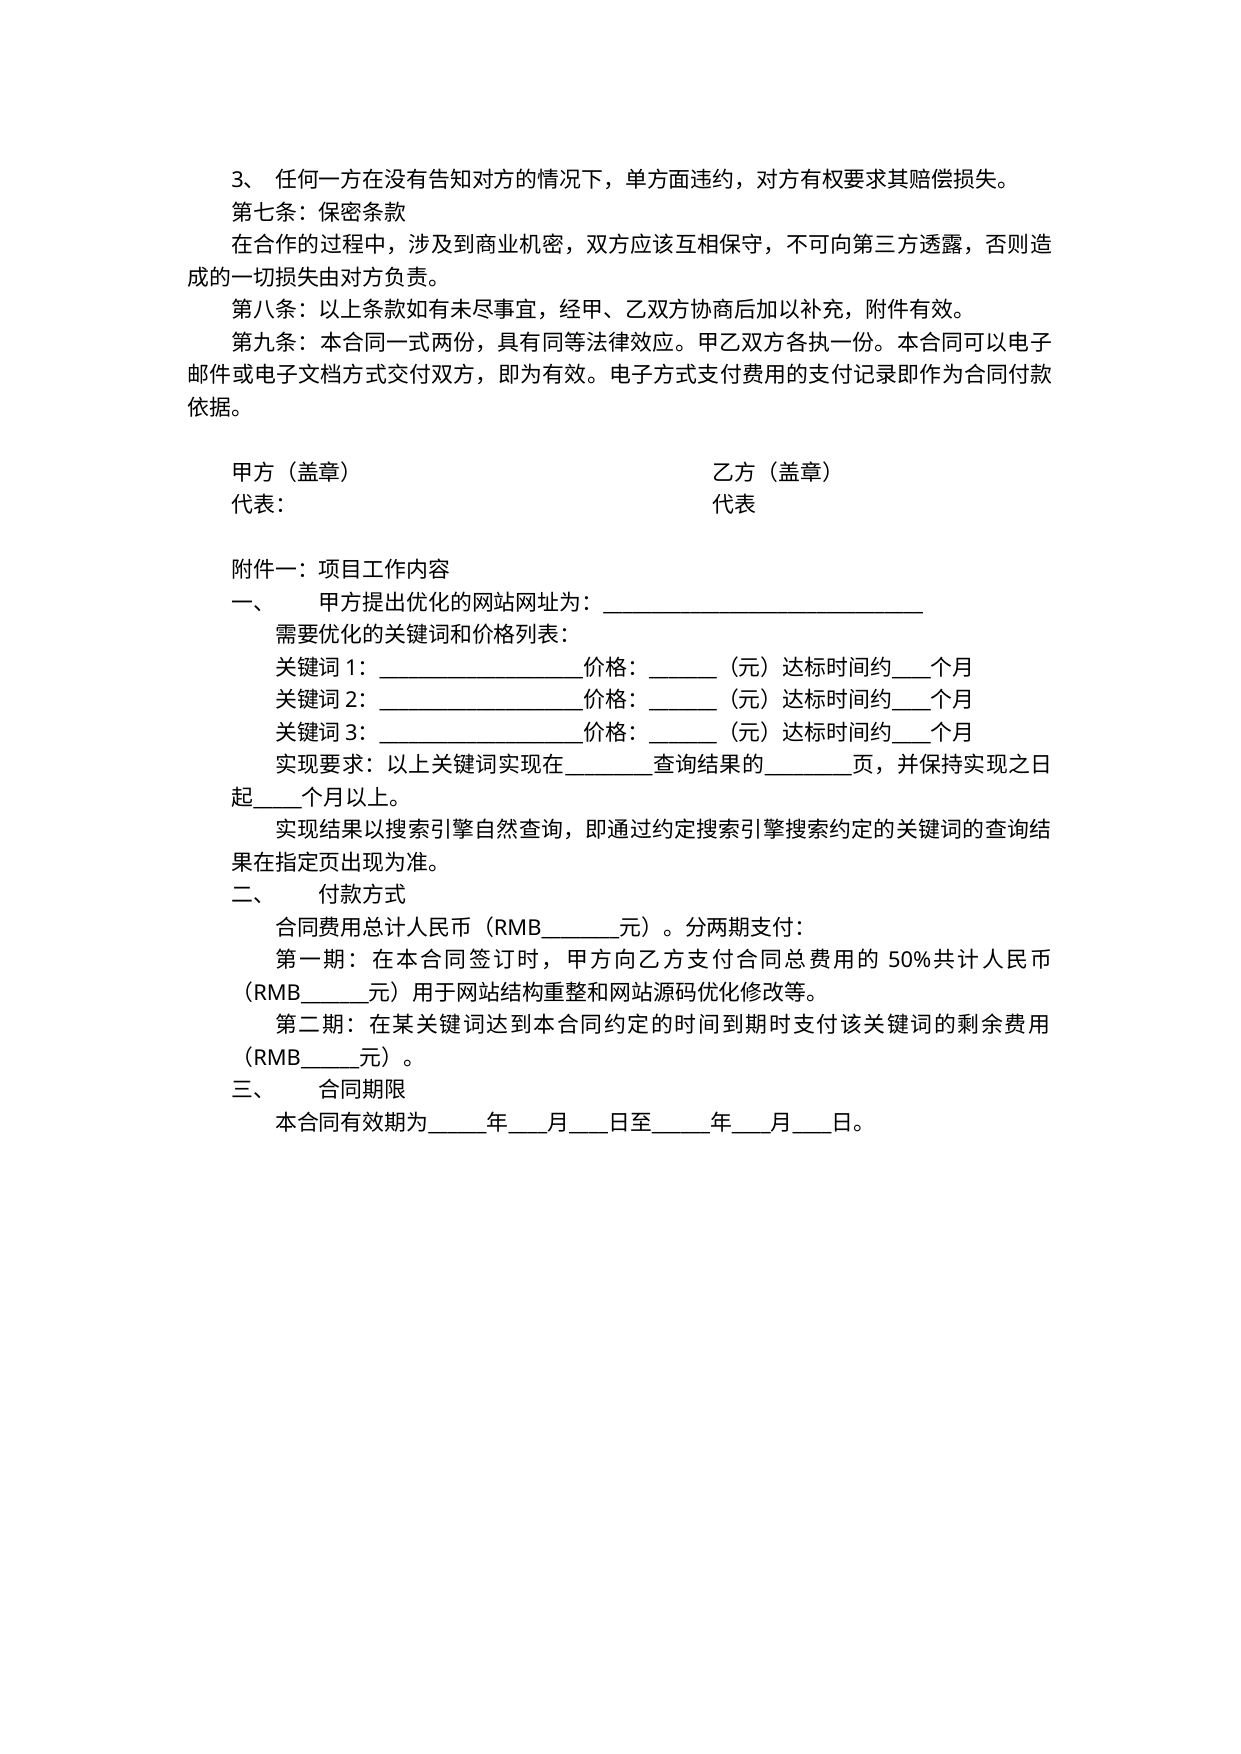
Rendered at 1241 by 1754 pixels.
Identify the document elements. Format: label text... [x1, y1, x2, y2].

list 付款方式 [187, 877, 1053, 909]
list 甲方提出优化的网站网址为：_________________________________ [187, 584, 1053, 617]
list 合同期限 [187, 1072, 1053, 1104]
list 需要优化的关键词和价格列表： [231, 617, 1053, 649]
text 第七条：保密条款 [187, 194, 1053, 227]
text 甲方（盖章） 乙方（盖章） [187, 454, 1053, 487]
list 第一期：在本合同签订时，甲方向乙方支付合同总费用的50%共计人民币（RMB_______元）用于网站结构重整和网站源码优化修改等。 [231, 942, 1053, 1007]
text 第八条：以上条款如有未尽事宜，经甲、乙双方协商后加以补充，附件有效。 [187, 292, 1053, 324]
text 在合作的过程中，涉及到商业机密，双方应该互相保守，不可向第三方透露，否则造成的一切损失由对方负责。 [187, 227, 1053, 292]
list 本合同有效期为______年____月____日至______年____月____日。 [231, 1104, 1053, 1137]
text 附件一：项目工作内容 [187, 552, 1053, 584]
list 任何一方在没有告知对方的情况下，单方面违约，对方有权要求其赔偿损失。 [187, 162, 1053, 194]
list 实现要求：以上关键词实现在_________查询结果的_________页，并保持实现之日起_____个月以上。 [231, 747, 1053, 812]
list 关键词1：_____________________价格：_______（元）达标时间约____个月 [231, 649, 1053, 682]
list 关键词3：_____________________价格：_______（元）达标时间约____个月 [231, 714, 1053, 747]
text 代表： 代表 [187, 487, 1053, 519]
list 合同费用总计人民币（RMB________元）。分两期支付： [231, 909, 1053, 942]
list 实现结果以搜索引擎自然查询，即通过约定搜索引擎搜索约定的关键词的查询结果在指定页出现为准。 [231, 812, 1053, 877]
text 第九条：本合同一式两份，具有同等法律效应。甲乙双方各执一份。本合同可以电子邮件或电子文档方式交付双方，即为有效。电子方式支付费用的支付记录即作为合同付款依据。 [187, 324, 1053, 422]
list 关键词2：_____________________价格：_______（元）达标时间约____个月 [231, 682, 1053, 714]
list 第二期：在某关键词达到本合同约定的时间到期时支付该关键词的剩余费用（RMB______元）。 [231, 1007, 1053, 1072]
